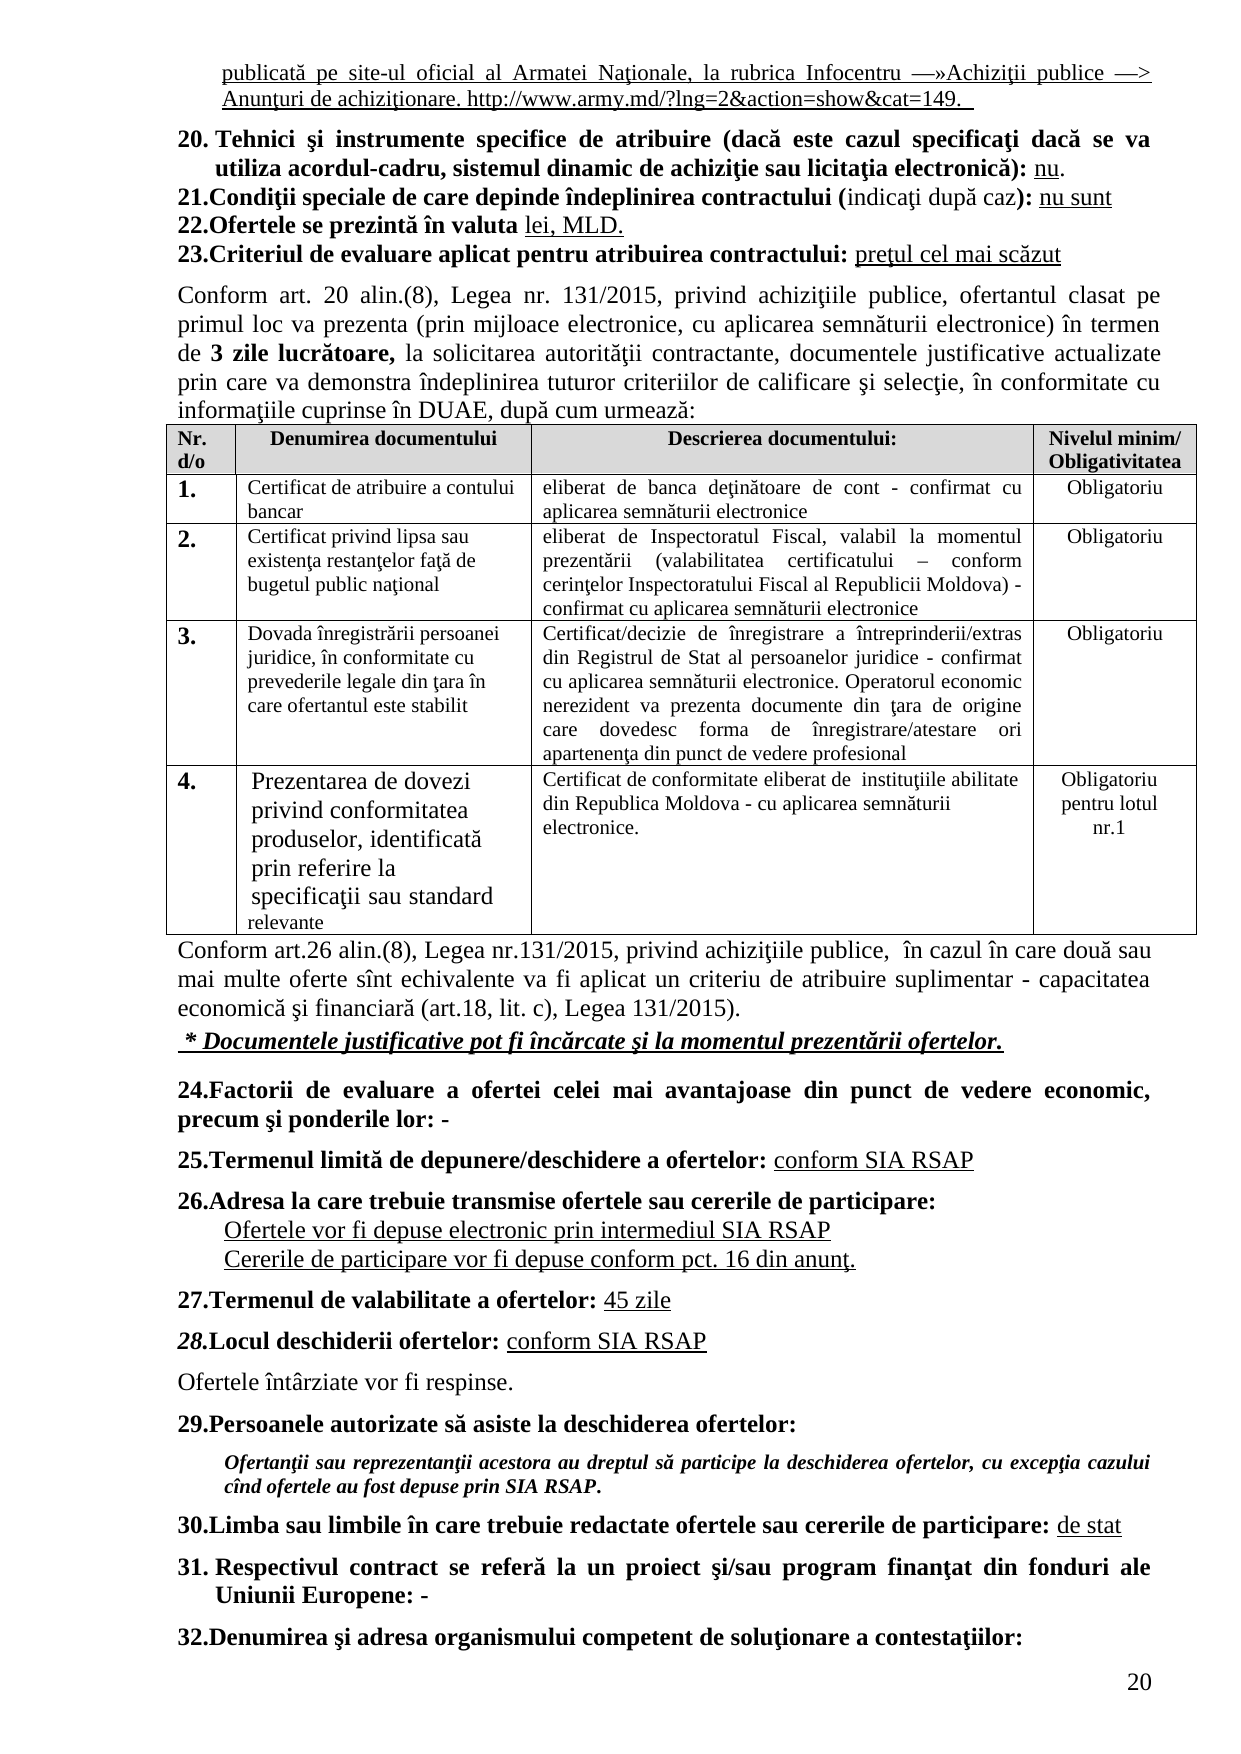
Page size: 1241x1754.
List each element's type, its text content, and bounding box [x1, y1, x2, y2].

table_header Descrierea documentului: [532, 425, 1033, 473]
list Denumirea şi adresa organismului competent de soluţionare a contestaţiilor: [177, 1622, 1152, 1651]
table_cell Obligatoriu [1034, 475, 1196, 523]
table_header Denumirea documentului [236, 425, 531, 473]
text Conform art.26 alin.(8), Legea nr.131/2015, privind achiziţiile publice, în cazul în care două sau mai multe oferte sînt echivalente va fi aplicat un criteriu de atribuire suplimentar - capacitatea economică şi financiară (art.18, lit. c), Legea 131/2015). [177, 935, 1152, 1022]
table_cell Obligatoriu pentru lotul nr.1 [1034, 766, 1196, 934]
text * Documentele justificative pot fi încărcate şi la momentul prezentării ofertelor. [177, 1026, 1152, 1055]
list Respectivul contract se referă la un proiect şi/sau program finanţat din fonduri ale Uniunii Europene: - [177, 1552, 1152, 1609]
table_cell [167, 524, 236, 620]
list Adresa la care trebuie transmise ofertele sau cererile de participare: [177, 1186, 1152, 1215]
text Ofertele vor fi depuse electronic prin intermediul SIA RSAP [224, 1215, 1152, 1244]
table_cell [167, 766, 236, 934]
text Ofertele întârziate vor fi respinse. [177, 1367, 1152, 1396]
table_cell Certificat privind lipsa sau existenţa restanţelor faţă de bugetul public naţional [237, 524, 531, 620]
list Factorii de evaluare a ofertei celei mai avantajoase din punct de vedere economic, precum şi ponderile lor: - [177, 1075, 1152, 1132]
table_cell [167, 475, 236, 523]
table_cell Obligatoriu [1034, 524, 1196, 620]
list Persoanele autorizate să asiste la deschiderea ofertelor: [177, 1409, 1152, 1437]
text Ofertanţii sau reprezentanţii acestora au dreptul să participe la deschiderea ofertelor, cu excepţia cazului cînd ofertele au fost depuse prin SIA RSAP. [224, 1450, 1152, 1498]
list Ofertele se prezintă în valuta lei, MLD. [177, 211, 1152, 239]
table_header Nivelul minim/ Obligativitatea [1034, 425, 1196, 473]
table_cell Prezentarea de dovezi privind conformitatea produselor, identificată prin referire la specificaţii sau standard relevante [237, 766, 531, 934]
text Conform art. 20 alin.(8), Legea nr. 131/2015, privind achiziţiile publice, ofertantul clasat pe primul loc va prezenta (prin mijloace electronice, cu aplicarea semnăturii electronice) în termen de 3 zile lucrătoare, la solicitarea autorităţii contractante, documentele justificative actualizate prin care va demonstra îndeplinirea tuturor criteriilor de calificare şi selecţie, în conformitate cu informaţiile cuprinse în DUAE, după cum urmează: [177, 281, 1161, 424]
list Termenul de valabilitate a ofertelor: 45 zile [177, 1285, 1152, 1314]
table_cell Certificat/decizie de înregistrare a întreprinderii/extras din Registrul de Stat al persoanelor juridice - confirmat cu aplicarea semnăturii electronice. Operatorul economic nerezident va prezenta documente din ţara de origine care dovedesc forma de înregistrare/atestare ori apartenenţa din punct de vedere profesional [532, 621, 1033, 765]
list Tehnici şi instrumente specifice de atribuire (dacă este cazul specificaţi dacă se va utiliza acordul-cadru, sistemul dinamic de achiziţie sau licitaţia electronică): nu. [177, 124, 1152, 182]
table_cell eliberat de Inspectoratul Fiscal, valabil la momentul prezentării (valabilitatea certificatului – conform cerinţelor Inspectoratului Fiscal al Republicii Moldova) - confirmat cu aplicarea semnăturii electronice [532, 524, 1033, 620]
table_cell eliberat de banca deţinătoare de cont - confirmat cu aplicarea semnăturii electronice [532, 475, 1033, 523]
list Locul deschiderii ofertelor: conform SIA RSAP [177, 1326, 1152, 1355]
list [177, 59, 1152, 112]
list Termenul limită de depunere/deschidere a ofertelor: conform SIA RSAP [177, 1145, 1152, 1174]
table_cell Dovada înregistrării persoanei juridice, în conformitate cu prevederile legale din ţara în care ofertantul este stabilit [237, 621, 531, 765]
table_cell Certificat de conformitate eliberat de instituţiile abilitate din Republica Moldova - cu aplicarea semnăturii electronice. [532, 766, 1033, 934]
table_cell Certificat de atribuire a contului bancar [237, 475, 531, 523]
table_cell [167, 621, 236, 765]
table_cell Obligatoriu [1034, 621, 1196, 765]
table_header Nr. d/o [167, 425, 235, 473]
list Criteriul de evaluare aplicat pentru atribuirea contractului: preţul cel mai scăzut [177, 239, 1152, 268]
list Limba sau limbile în care trebuie redactate ofertele sau cererile de participare: de stat [177, 1511, 1152, 1539]
list Condiţii speciale de care depinde îndeplinirea contractului (indicaţi după caz): nu sunt [177, 182, 1152, 211]
text Cererile de participare vor fi depuse conform pct. 16 din anunţ. [224, 1244, 1152, 1272]
